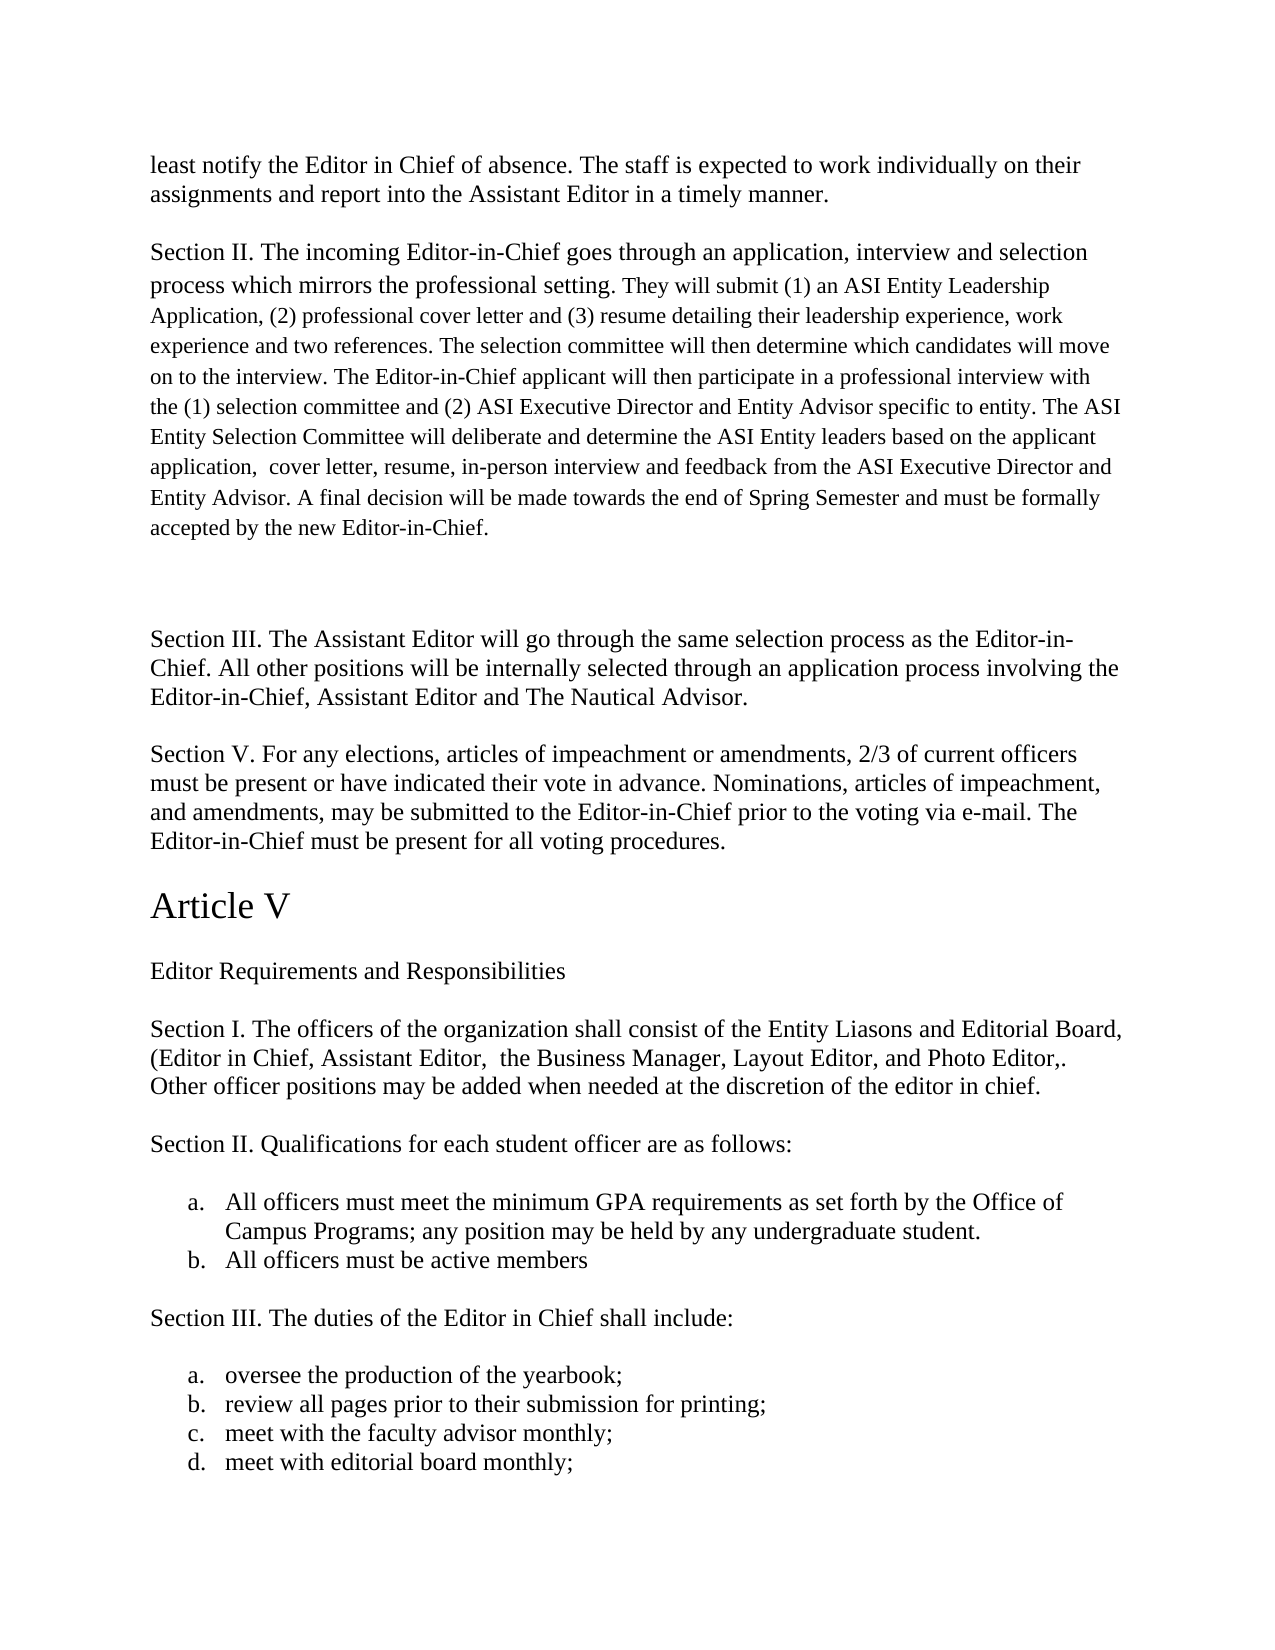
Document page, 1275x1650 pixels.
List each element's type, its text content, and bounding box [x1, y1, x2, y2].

text Section I. The officers of the organization shall consist of the Entity Liasons and Editorial Board, (Editor in Chief, Assistant Editor, the Business Manager, Layout Editor, and Photo Editor,. Other officer positions may be added when needed at the discretion of the editor in chief. [150, 1014, 1125, 1100]
list review all pages prior to their submission for printing; [187, 1389, 1125, 1418]
text Editor Requirements and Responsibilities [150, 956, 1125, 985]
list All officers must meet the minimum GPA requirements as set forth by the Office of Campus Programs; any position may be held by any undergraduate student. [187, 1187, 1125, 1245]
list meet with the faculty advisor monthly; [187, 1418, 1125, 1447]
text Article V [150, 884, 1125, 927]
list All officers must be active members [187, 1245, 1125, 1273]
text Section III. The Assistant Editor will go through the same selection process as the Editor-in-Chief. All other positions will be internally selected through an application process involving the Editor-in-Chief, Assistant Editor and The Nautical Advisor. [150, 624, 1125, 710]
list oversee the production of the yearbook; [187, 1361, 1125, 1389]
list meet with editorial board monthly; [187, 1447, 1125, 1476]
text Section II. Qualifications for each student officer are as follows: [150, 1129, 1125, 1158]
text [150, 150, 1125, 207]
text Section III. The duties of the Editor in Chief shall include: [150, 1303, 1125, 1331]
text Section V. For any elections, articles of impeachment or amendments, 2/3 of current officers must be present or have indicated their vote in advance. Nominations, articles of impeachment, and amendments, may be submitted to the Editor-in-Chief prior to the voting via e-mail. The Editor-in-Chief must be present for all voting procedures. [150, 739, 1125, 854]
text Section II. The incoming Editor-in-Chief goes through an application, interview and selection process which mirrors the professional setting. They will submit (1) an ASI Entity Leadership Application, (2) professional cover letter and (3) resume detailing their leadership experience, work experience and two references. The selection committee will then determine which candidates will move on to the interview. The Editor-in-Chief applicant will then participate in a professional interview with the (1) selection committee and (2) ASI Executive Director and Entity Advisor specific to entity. The ASI Entity Selection Committee will deliberate and determine the ASI Entity leaders based on the applicant application, cover letter, resume, in-person interview and feedback from the ASI Executive Director and Entity Advisor. A final decision will be made towards the end of Spring Semester and must be formally accepted by the new Editor-in-Chief. [150, 237, 1125, 540]
